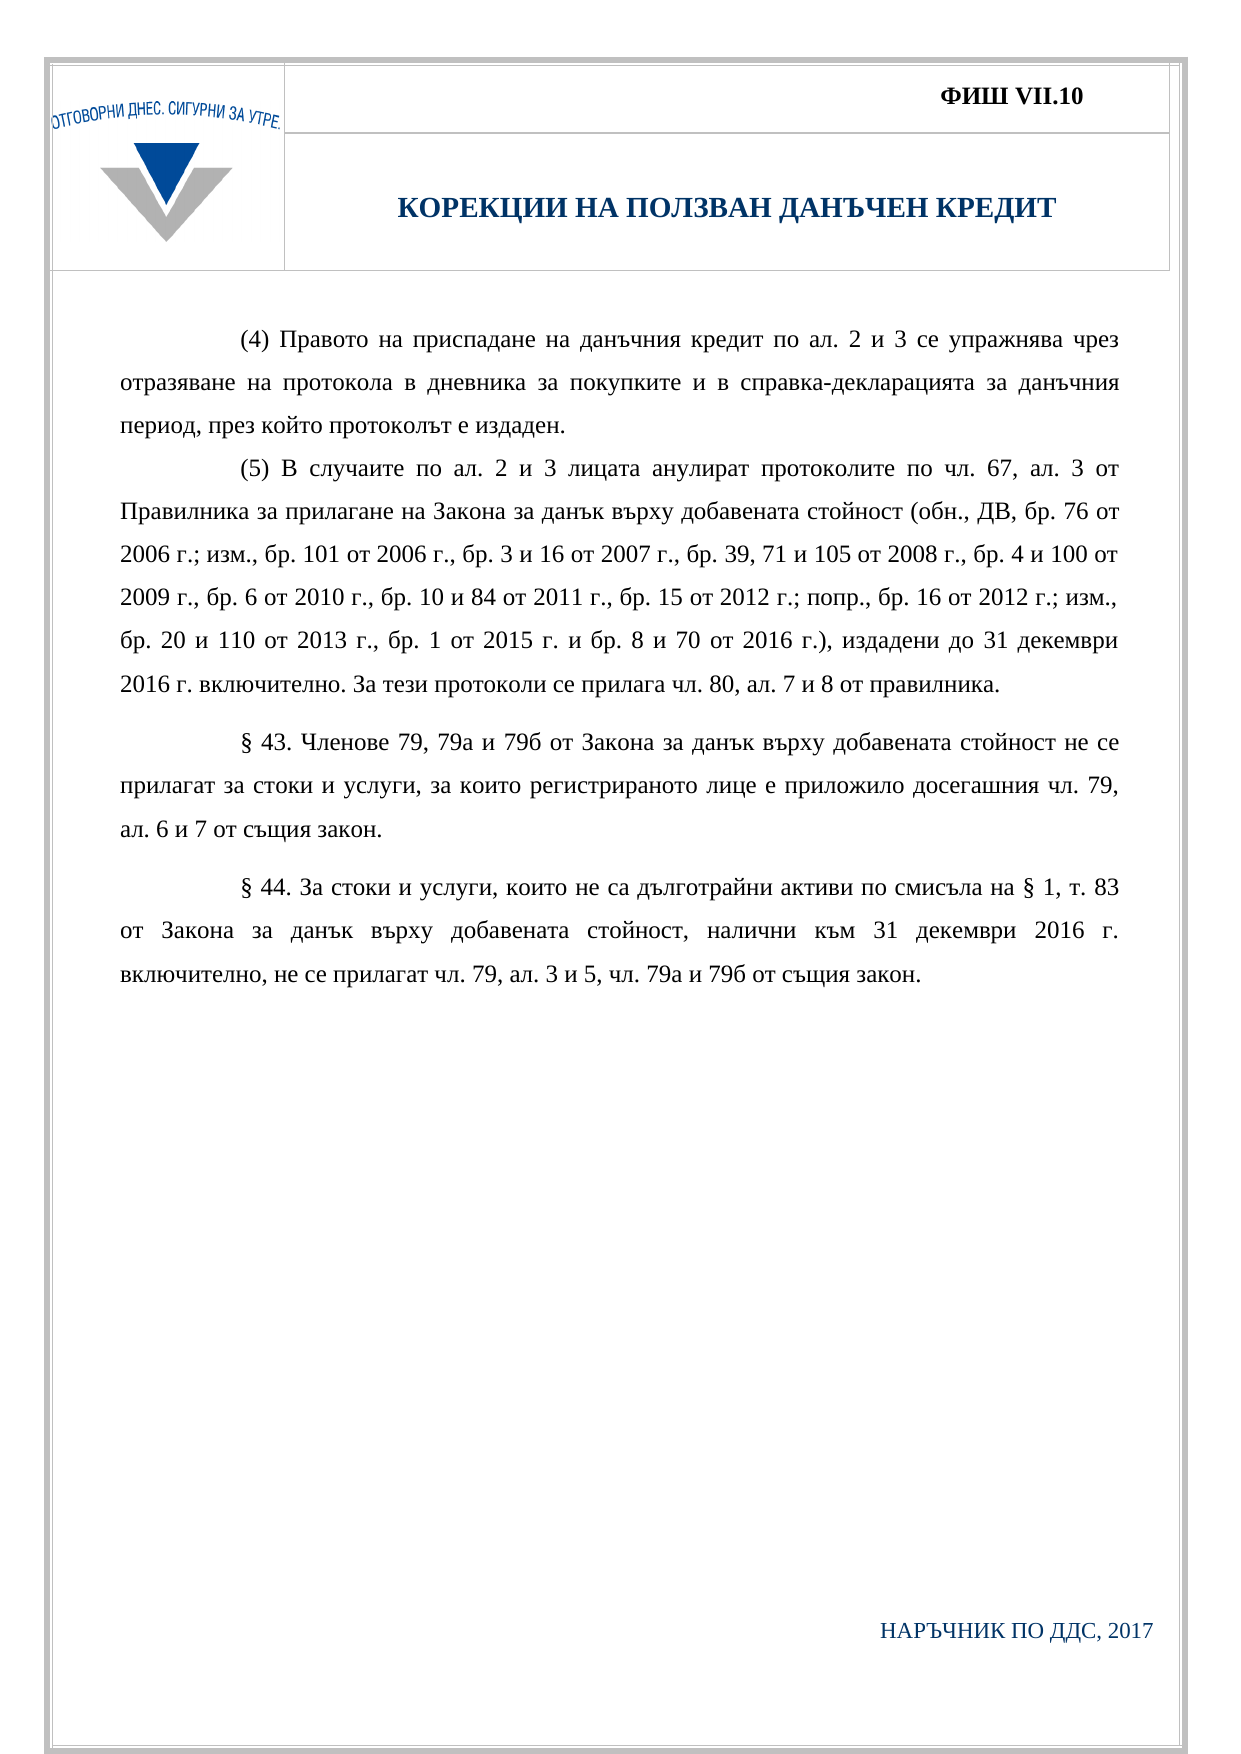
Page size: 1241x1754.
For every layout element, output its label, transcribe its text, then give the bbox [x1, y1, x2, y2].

text § 43. Членове 79, 79а и 79б от Закона за данък върху добавената стойност не се прилагат за стоки и услуги, за които регистрираното лице е приложило досегашния чл. 79, ал. 6 и 7 от същия закон. [120, 727, 1120, 842]
text (5) В случаите по ал. 2 и 3 лицата анулират протоколите по чл. 67, ал. 3 от Правилника за прилагане на Закона за данък върху добавената стойност (обн., ДВ, бр. 76 от 2006 г.; изм., бр. 101 от 2006 г., бр. 3 и 16 от 2007 г., бр. 39, 71 и 105 от 2008 г., бр. 4 и 100 от 2009 г., бр. 6 от 2010 г., бр. 10 и 84 от 2011 г., бр. 15 от 2012 г.; попр., бр. 16 от 2012 г.; изм., бр. 20 и 110 от 2013 г., бр. 1 от 2015 г. и бр. 8 и 70 от 2016 г.), издадени до 31 декември 2016 г. включително. За тези протоколи се прилага чл. 80, ал. 7 и 8 от правилника. [120, 453, 1120, 697]
text § 44. За стоки и услуги, които не са дълготрайни активи по смисъла на § 1, т. 83 от Закона за данък върху добавената стойност, налични към 31 декември 2016 г. включително, не се прилагат чл. 79, ал. 3 и 5, чл. 79а и 79б от същия закон. [120, 872, 1120, 987]
text (4) Правото на приспадане на данъчния кредит по ал. 2 и 3 се упражнява чрез отразяване на протокола в дневника за покупките и в справка-декларацията за данъчния период, през който протоколът е издаден. [120, 324, 1120, 439]
picture [53, 101, 280, 242]
